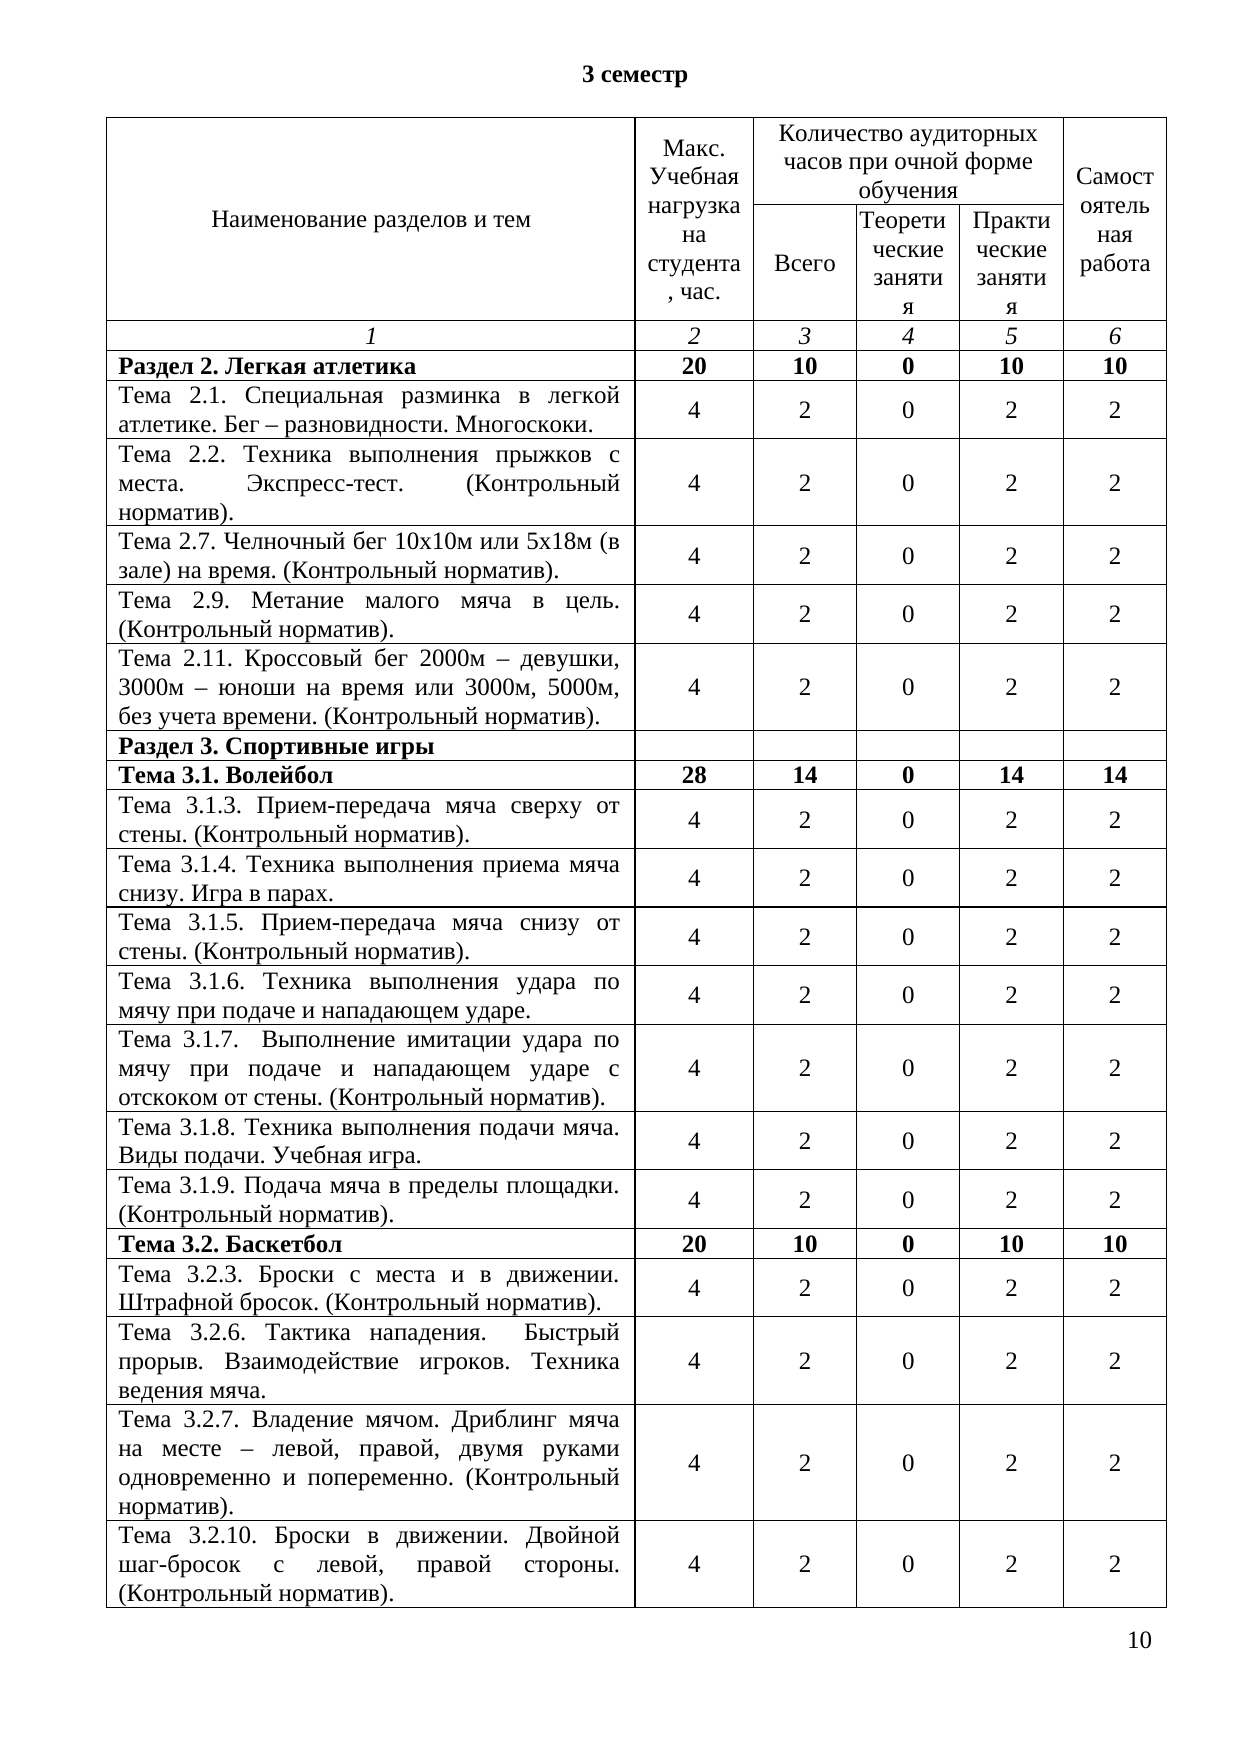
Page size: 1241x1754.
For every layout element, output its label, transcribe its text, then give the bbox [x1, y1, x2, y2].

table_header Наименование разделов и тем [107, 118, 634, 320]
table_cell 2 [1064, 849, 1166, 906]
table_cell 2 [1064, 1405, 1166, 1519]
table_cell Тема 3.2. Баскетбол [107, 1229, 634, 1258]
table_cell 2 [754, 1025, 856, 1111]
table_cell 14 [754, 761, 856, 789]
table_cell 2 [1064, 1259, 1166, 1316]
table_cell 0 [857, 1170, 959, 1228]
table_cell 0 [857, 644, 959, 730]
table_cell 2 [1064, 908, 1166, 965]
text 3 семестр [118, 59, 1152, 88]
table_cell 2 [754, 644, 856, 730]
table_cell Раздел 2. Легкая атлетика [107, 351, 634, 379]
table_cell 5 [960, 321, 1063, 350]
table_cell 20 [636, 351, 753, 379]
table_cell 2 [1064, 1170, 1166, 1228]
table_cell Всего [754, 205, 856, 320]
table_cell Тема 3.1.7. Выполнение имитации удара по мячу при подаче и нападающем ударе с отскоком от стены. (Контрольный норматив). [107, 1025, 634, 1111]
table_cell 2 [960, 790, 1063, 848]
table_cell 4 [636, 790, 753, 848]
table_cell Теоретические занятия [857, 205, 959, 320]
table_cell Практические занятия [960, 205, 1063, 320]
table_cell 2 [754, 526, 856, 584]
table_cell 2 [754, 585, 856, 642]
table_cell 2 [1064, 439, 1166, 525]
table_cell 2 [1064, 1521, 1166, 1607]
table_header Макс. Учебная нагрузка на студента, час. [636, 118, 753, 320]
table_cell 10 [754, 351, 856, 379]
table_cell 4 [857, 321, 959, 350]
table_cell 2 [960, 1521, 1063, 1607]
table_cell Тема 3.1.9. Подача мяча в пределы площадки. (Контрольный норматив). [107, 1170, 634, 1228]
table_cell 0 [857, 1259, 959, 1316]
table_cell 14 [960, 761, 1063, 789]
table_cell 0 [857, 849, 959, 906]
table_cell 2 [1064, 381, 1166, 438]
table_cell [857, 731, 959, 759]
table_cell 0 [857, 439, 959, 525]
table_cell Тема 2.9. Метание малого мяча в цель. (Контрольный норматив). [107, 585, 634, 642]
table_cell 2 [1064, 644, 1166, 730]
table_cell 2 [960, 381, 1063, 438]
table_cell 2 [960, 1259, 1063, 1316]
table_cell 0 [857, 1112, 959, 1169]
table_header Количество аудиторных часов при очной форме обучения [754, 118, 1063, 204]
table_header Самостоятельная работа [1064, 118, 1166, 320]
table_cell Тема 2.7. Челночный бег 10х10м или 5х18м (в зале) на время. (Контрольный норматив). [107, 526, 634, 584]
table_cell 2 [960, 1317, 1063, 1403]
table_cell 0 [857, 585, 959, 642]
table_cell Тема 3.1.3. Прием-передача мяча сверху от стены. (Контрольный норматив). [107, 790, 634, 848]
table_cell Тема 3.1.5. Прием-передача мяча снизу от стены. (Контрольный норматив). [107, 908, 634, 965]
table_cell 4 [636, 966, 753, 1023]
table_cell Тема 3.2.7. Владение мячом. Дриблинг мяча на месте – левой, правой, двумя руками одновременно и попеременно. (Контрольный норматив). [107, 1405, 634, 1519]
table_cell 2 [960, 526, 1063, 584]
table_cell 2 [960, 1170, 1063, 1228]
table_cell 4 [636, 526, 753, 584]
table_cell 2 [754, 908, 856, 965]
table_cell 0 [857, 908, 959, 965]
table_cell Тема 3.1.6. Техника выполнения удара по мячу при подаче и нападающем ударе. [107, 966, 634, 1023]
table_cell 0 [857, 761, 959, 789]
table_cell 2 [754, 381, 856, 438]
table_cell 0 [857, 966, 959, 1023]
table_cell [1064, 731, 1166, 759]
table_cell 2 [960, 439, 1063, 525]
table_cell 2 [960, 644, 1063, 730]
table_cell 2 [1064, 966, 1166, 1023]
table_cell 2 [960, 1405, 1063, 1519]
table_cell 0 [857, 1025, 959, 1111]
table_cell [960, 731, 1063, 759]
table_cell 4 [636, 908, 753, 965]
table_cell 0 [857, 381, 959, 438]
table_cell 2 [960, 908, 1063, 965]
table_cell 2 [754, 790, 856, 848]
table_cell 2 [754, 1259, 856, 1316]
table_cell Тема 3.1.8. Техника выполнения подачи мяча. Виды подачи. Учебная игра. [107, 1112, 634, 1169]
table_cell 10 [960, 351, 1063, 379]
table_cell Тема 2.11. Кроссовый бег 2000м – девушки, 3000м – юноши на время или 3000м, 5000м, без учета времени. (Контрольный норматив). [107, 644, 634, 730]
table_cell 0 [857, 790, 959, 848]
table_cell Раздел 3. Спортивные игры [107, 731, 634, 759]
table_cell 4 [636, 439, 753, 525]
table_cell 0 [857, 526, 959, 584]
table_cell 2 [1064, 1317, 1166, 1403]
table_cell 2 [1064, 1112, 1166, 1169]
table_cell Тема 2.2. Техника выполнения прыжков с места. Экспресс-тест. (Контрольный норматив). [107, 439, 634, 525]
table_cell 2 [754, 1170, 856, 1228]
table_cell Тема 3.1. Волейбол [107, 761, 634, 789]
table_cell 2 [636, 321, 753, 350]
table_cell 2 [754, 1521, 856, 1607]
table_cell 2 [960, 1112, 1063, 1169]
table_cell 10 [754, 1229, 856, 1258]
table_cell Тема 2.1. Специальная разминка в легкой атлетике. Бег – разновидности. Многоскоки. [107, 381, 634, 438]
table_cell 2 [1064, 790, 1166, 848]
table_cell 4 [636, 849, 753, 906]
table_cell 4 [636, 585, 753, 642]
table_cell 2 [1064, 585, 1166, 642]
table_cell 4 [636, 1170, 753, 1228]
table_cell 2 [754, 439, 856, 525]
table_cell Тема 3.2.3. Броски с места и в движении. Штрафной бросок. (Контрольный норматив). [107, 1259, 634, 1316]
table_cell 2 [960, 849, 1063, 906]
table_cell 0 [857, 1521, 959, 1607]
table_cell 2 [754, 966, 856, 1023]
table_cell 6 [1064, 321, 1166, 350]
table_cell [636, 731, 753, 759]
table_cell 10 [1064, 1229, 1166, 1258]
table_cell 4 [636, 1112, 753, 1169]
table_cell 4 [636, 1521, 753, 1607]
table_cell 2 [754, 1405, 856, 1519]
table_cell 0 [857, 1317, 959, 1403]
table_cell [754, 731, 856, 759]
table_cell 0 [857, 351, 959, 379]
table_cell 28 [636, 761, 753, 789]
table_cell 4 [636, 1025, 753, 1111]
table_cell 2 [1064, 1025, 1166, 1111]
table_cell 4 [636, 381, 753, 438]
table_cell 2 [960, 585, 1063, 642]
table_cell 0 [857, 1405, 959, 1519]
table_cell 2 [754, 849, 856, 906]
table_cell 2 [1064, 526, 1166, 584]
table_cell Тема 3.1.4. Техника выполнения приема мяча снизу. Игра в парах. [107, 849, 634, 906]
table_cell 2 [754, 1317, 856, 1403]
table_cell 4 [636, 1259, 753, 1316]
table_cell 3 [754, 321, 856, 350]
table_cell 2 [960, 966, 1063, 1023]
table_cell 1 [107, 321, 634, 350]
table_cell 10 [1064, 351, 1166, 379]
table_cell 0 [857, 1229, 959, 1258]
table_cell 20 [636, 1229, 753, 1258]
table_cell 10 [960, 1229, 1063, 1258]
table_cell Тема 3.2.6. Тактика нападения. Быстрый прорыв. Взаимодействие игроков. Техника ведения мяча. [107, 1317, 634, 1403]
table_cell Тема 3.2.10. Броски в движении. Двойной шаг-бросок с левой, правой стороны. (Контрольный норматив). [107, 1521, 634, 1607]
table_cell 4 [636, 1317, 753, 1403]
table_cell 2 [960, 1025, 1063, 1111]
table_cell 14 [1064, 761, 1166, 789]
table_cell 4 [636, 644, 753, 730]
table_cell 4 [636, 1405, 753, 1519]
table_cell 2 [754, 1112, 856, 1169]
